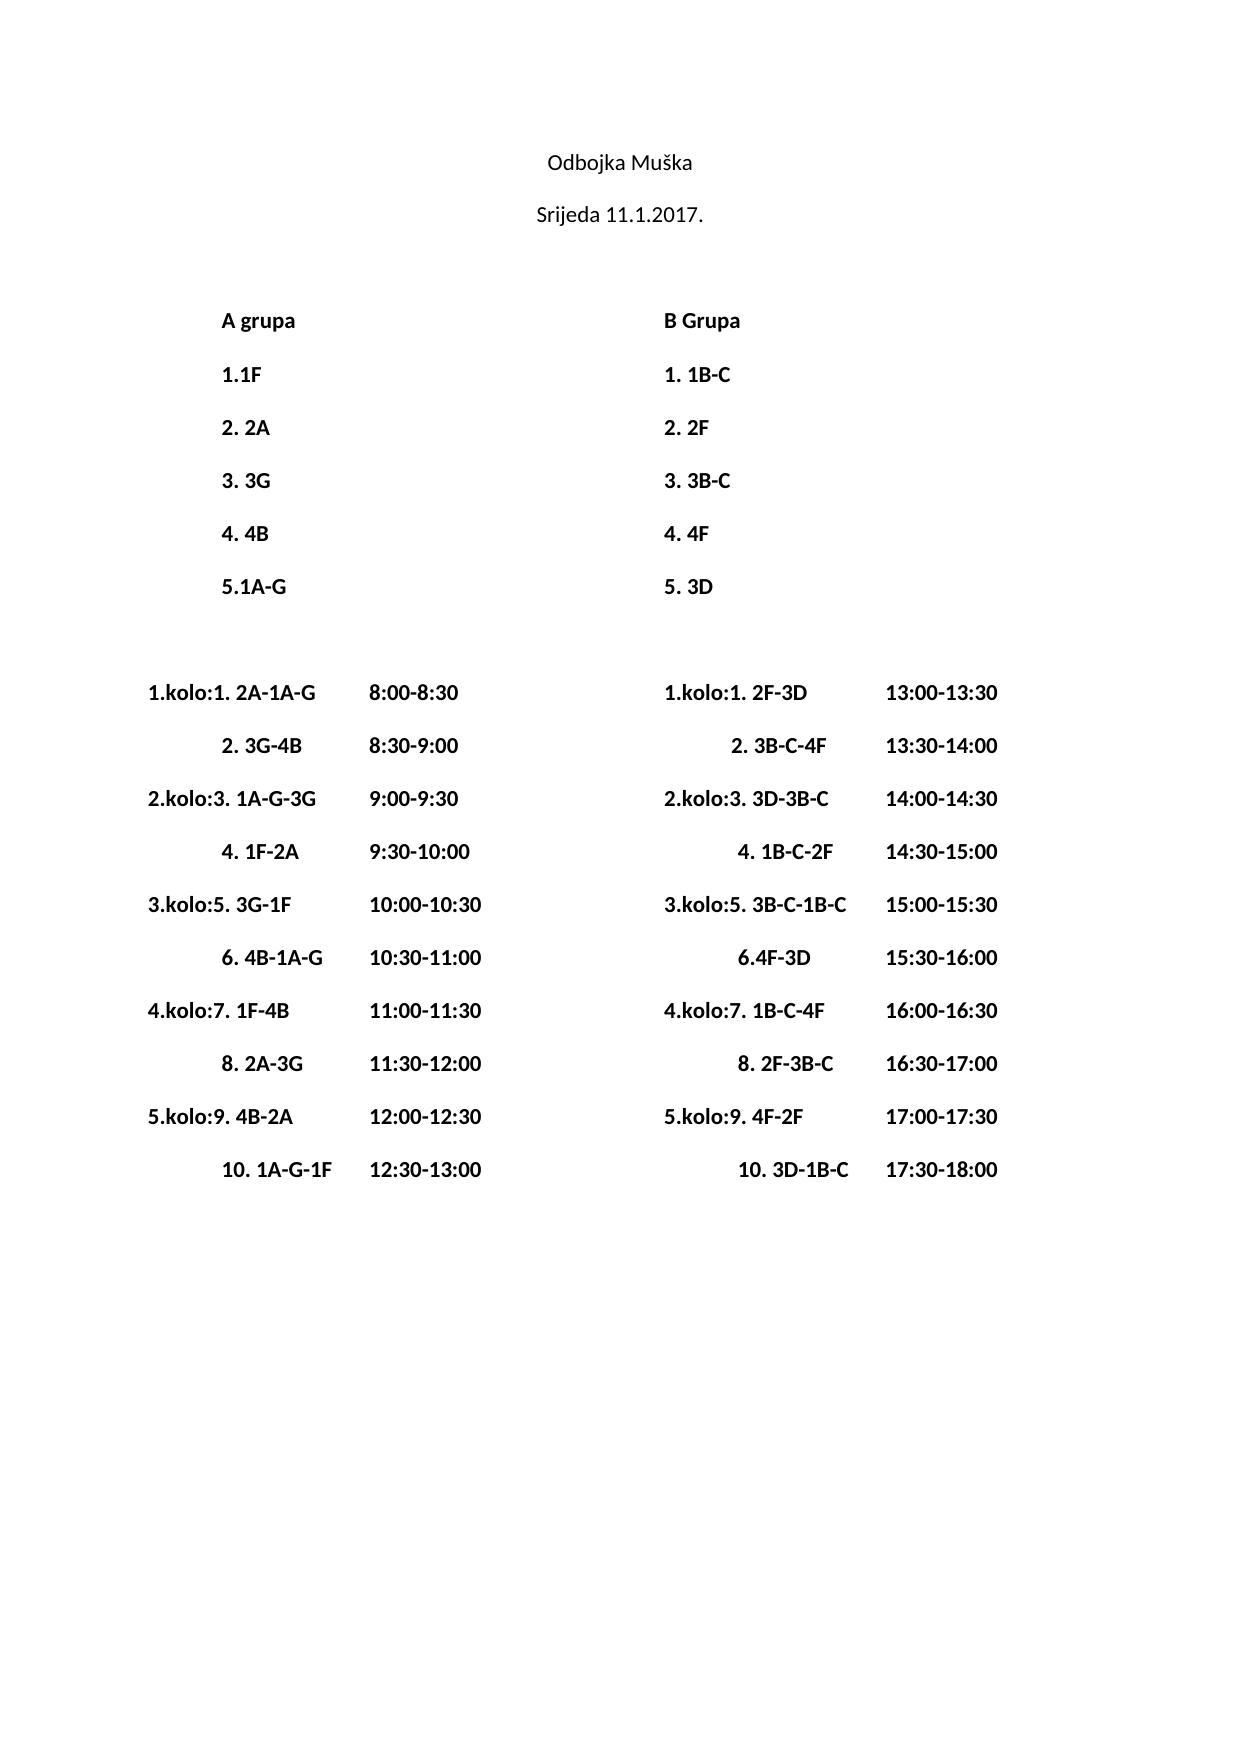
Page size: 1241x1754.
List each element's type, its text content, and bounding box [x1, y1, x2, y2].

text 8. 2A-3G 11:30-12:00 8. 2F-3B-C 16:30-17:00 [148, 1049, 1093, 1077]
text 2.kolo:3. 1A-G-3G 9:00-9:30 2.kolo:3. 3D-3B-C 14:00-14:30 [148, 784, 1093, 812]
text A grupa B Grupa [148, 307, 1093, 335]
text 3. 3G 3. 3B-C [148, 466, 1093, 494]
text 4.kolo:7. 1F-4B 11:00-11:30 4.kolo:7. 1B-C-4F 16:00-16:30 [148, 996, 1093, 1024]
text 5.kolo:9. 4B-2A 12:00-12:30 5.kolo:9. 4F-2F 17:00-17:30 [148, 1102, 1093, 1130]
text 4. 4B 4. 4F [148, 519, 1093, 547]
text Odbojka Muška [148, 148, 1093, 176]
text 1.kolo:1. 2A-1A-G 8:00-8:30 1.kolo:1. 2F-3D 13:00-13:30 [148, 678, 1093, 706]
text 6. 4B-1A-G 10:30-11:00 6.4F-3D 15:30-16:00 [148, 943, 1093, 971]
text 1.1F 1. 1B-C [148, 360, 1093, 388]
text 2. 3G-4B 8:30-9:00 2. 3B-C-4F 13:30-14:00 [148, 731, 1093, 759]
text 5.1A-G 5. 3D [148, 572, 1093, 600]
text 10. 1A-G-1F 12:30-13:00 10. 3D-1B-C 17:30-18:00 [148, 1155, 1093, 1183]
text 4. 1F-2A 9:30-10:00 4. 1B-C-2F 14:30-15:00 [148, 837, 1093, 865]
text Srijeda 11.1.2017. [148, 201, 1093, 229]
text 2. 2A 2. 2F [148, 413, 1093, 441]
text 3.kolo:5. 3G-1F 10:00-10:30 3.kolo:5. 3B-C-1B-C 15:00-15:30 [148, 890, 1093, 918]
